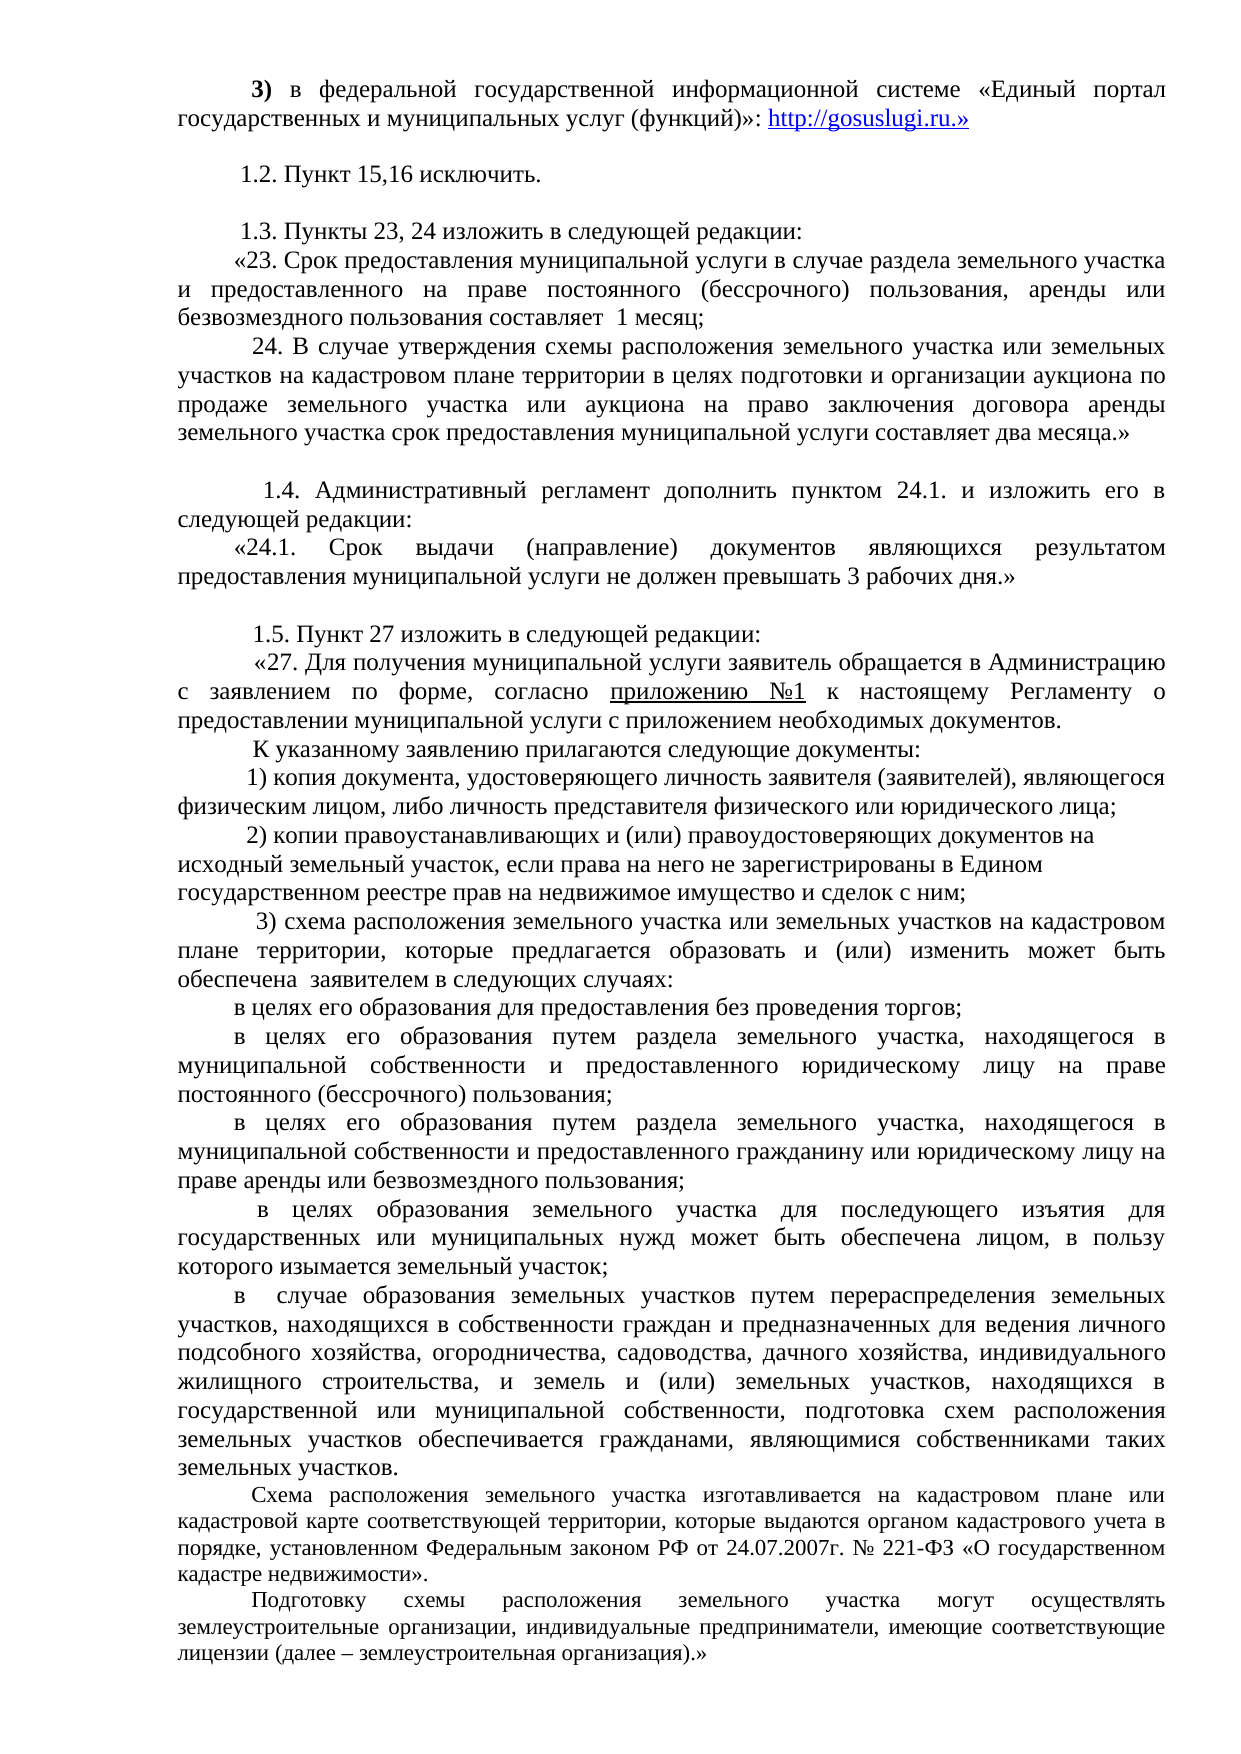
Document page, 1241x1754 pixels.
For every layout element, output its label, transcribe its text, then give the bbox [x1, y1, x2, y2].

text 1.5. Пункт 27 изложить в следующей редакции: [177, 619, 1167, 647]
text в целях образования земельного участка для последующего изъятия для государственных или муниципальных нужд может быть обеспечена лицом, в пользу которого изымается земельный участок; [177, 1194, 1167, 1280]
text 24. В случае утверждения схемы расположения земельного участка или земельных участков на кадастровом плане территории в целях подготовки и организации аукциона по продаже земельного участка или аукциона на право заключения договора аренды земельного участка срок предоставления муниципальной услуги составляет два месяца.» [177, 331, 1167, 446]
text 3) схема расположения земельного участка или земельных участков на кадастровом плане территории, которые предлагается образовать и (или) изменить может быть обеспечена заявителем в следующих случаях: [177, 906, 1167, 992]
text 1.4. Административный регламент дополнить пунктом 24.1. и изложить его в следующей редакции: [177, 475, 1167, 532]
text в случае образования земельных участков путем перераспределения земельных участков, находящихся в собственности граждан и предназначенных для ведения личного подсобного хозяйства, огородничества, садоводства, дачного хозяйства, индивидуального жилищного строительства, и земель и (или) земельных участков, находящихся в государственной или муниципальной собственности, подготовка схем расположения земельных участков обеспечивается гражданами, являющимися собственниками таких земельных участков. [177, 1280, 1167, 1481]
text 1.3. Пункты 23, 24 изложить в следующей редакции: [177, 216, 1167, 245]
text Схема расположения земельного участка изготавливается на кадастровом плане или кадастровой карте соответствующей территории, которые выдаются органом кадастрового учета в порядке, установленном Федеральным законом РФ от 24.07.2007г. № 221-ФЗ «О государственном кадастре недвижимости». [177, 1481, 1167, 1587]
text «24.1. Срок выдачи (направление) документов являющихся результатом предоставления муниципальной услуги не должен превышать 3 рабочих дня.» [177, 532, 1167, 590]
text 3) в федеральной государственной информационной системе «Единый портал государственных и муниципальных услуг (функций)»: http://gosuslugi.ru.» [177, 74, 1167, 131]
text в целях его образования для предоставления без проведения торгов; [177, 992, 1167, 1021]
text 1) копия документа, удостоверяющего личность заявителя (заявителей), являющегося физическим лицом, либо личность представителя физического или юридического лица; [177, 762, 1167, 820]
text К указанному заявлению прилагаются следующие документы: [177, 734, 1167, 762]
text Подготовку схемы расположения земельного участка могут осуществлять землеустроительные организации, индивидуальные предприниматели, имеющие соответствующие лицензии (далее – землеустроительная организация).» [177, 1587, 1167, 1666]
text «27. Для получения муниципальной услуги заявитель обращается в Администрацию с заявлением по форме, согласно приложению №1 к настоящему Регламенту о предоставлении муниципальной услуги с приложением необходимых документов. [177, 647, 1167, 734]
text в целях его образования путем раздела земельного участка, находящегося в муниципальной собственности и предоставленного юридическому лицу на праве постоянного (бессрочного) пользования; [177, 1021, 1167, 1107]
text в целях его образования путем раздела земельного участка, находящегося в муниципальной собственности и предоставленного гражданину или юридическому лицу на праве аренды или безвозмездного пользования; [177, 1107, 1167, 1194]
text 2) копии правоустанавливающих и (или) правоудостоверяющих документов на исходный земельный участок, если права на него не зарегистрированы в Едином государственном реестре прав на недвижимое имущество и сделок с ним; [177, 820, 1167, 906]
text «23. Срок предоставления муниципальной услуги в случае раздела земельного участка и предоставленного на праве постоянного (бессрочного) пользования, аренды или безвозмездного пользования составляет 1 месяц; [177, 245, 1167, 331]
text 1.2. Пункт 15,16 исключить. [177, 159, 1167, 188]
